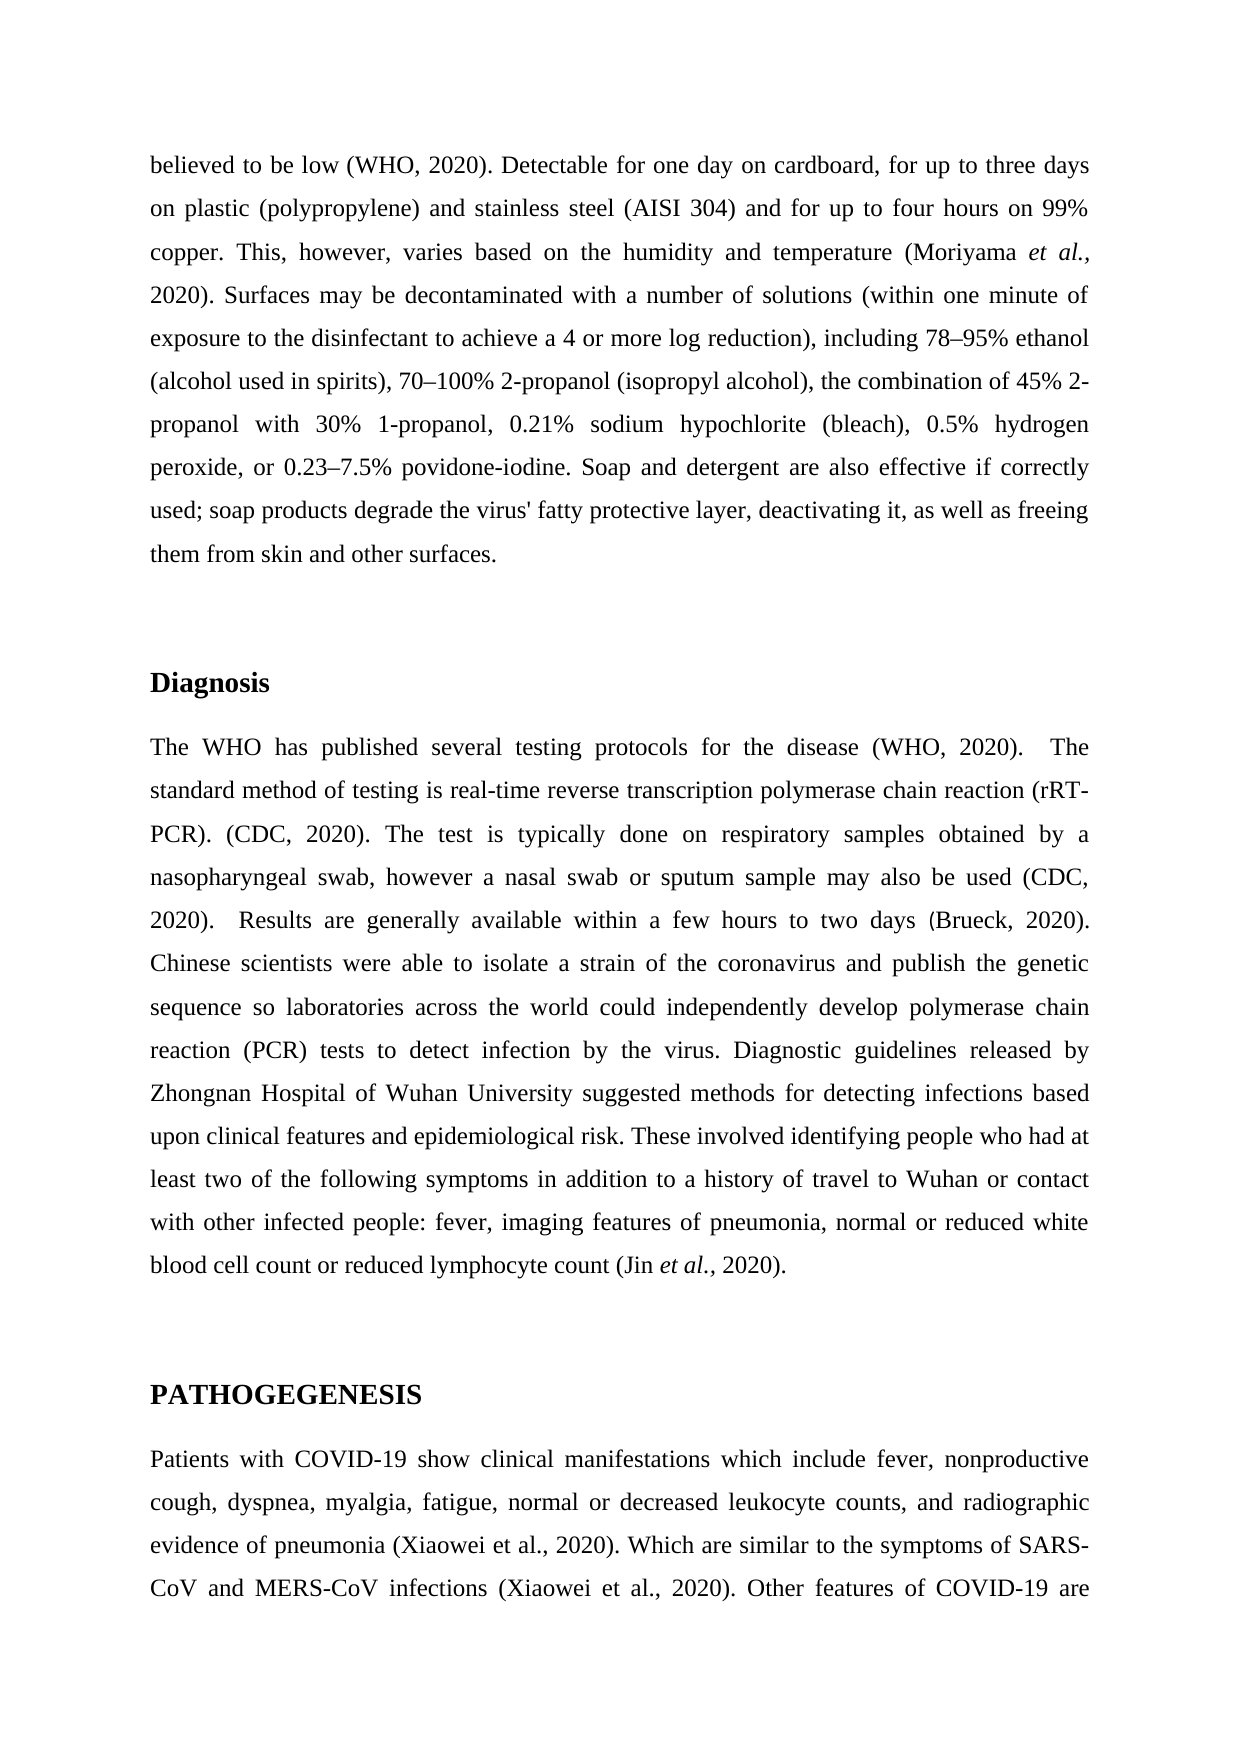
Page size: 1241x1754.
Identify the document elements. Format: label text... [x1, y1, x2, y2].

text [150, 1444, 1090, 1602]
text The WHO has published several testing protocols for the disease (WHO, 2020). The standard method of testing is real-time reverse transcription polymerase chain reaction (rRT-PCR). (CDC, 2020). The test is typically done on respiratory samples obtained by a nasopharyngeal swab, however a nasal swab or sputum sample may also be used (CDC, 2020). Results are generally available within a few hours to two days (Brueck, 2020). Chinese scientists were able to isolate a strain of the coronavirus and publish the genetic sequence so laboratories across the world could independently develop polymerase chain reaction (PCR) tests to detect infection by the virus. Diagnostic guidelines released by Zhongnan Hospital of Wuhan University suggested methods for detecting infections based upon clinical features and epidemiological risk. These involved identifying people who had at least two of the following symptoms in addition to a history of travel to Wuhan or contact with other infected people: fever, imaging features of pneumonia, normal or reduced white blood cell count or reduced lymphocyte count (Jin et al., 2020). [150, 732, 1090, 1279]
text Diagnosis [150, 666, 1090, 699]
text PATHOGEGENESIS [150, 1377, 1090, 1411]
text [150, 150, 1090, 567]
